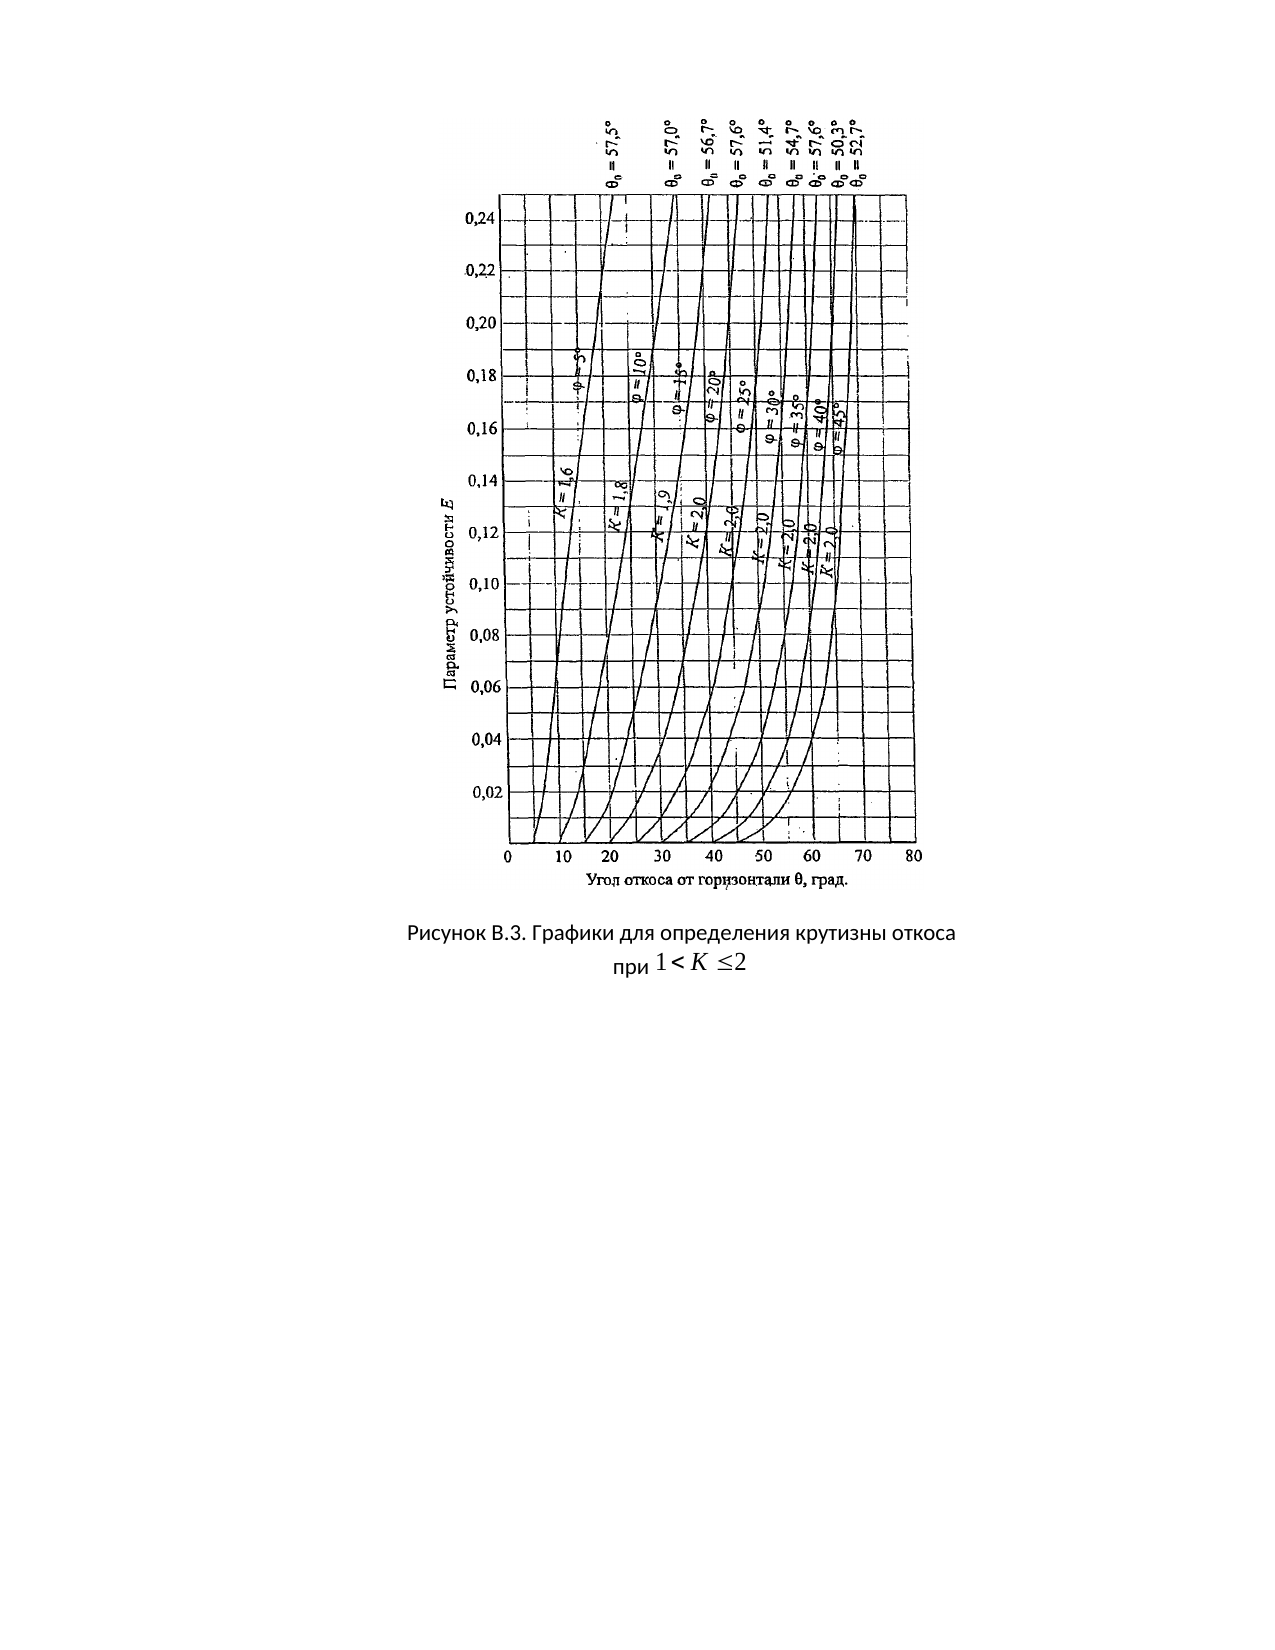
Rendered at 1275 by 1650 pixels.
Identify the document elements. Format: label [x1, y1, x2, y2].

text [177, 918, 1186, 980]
picture [439, 118, 924, 890]
